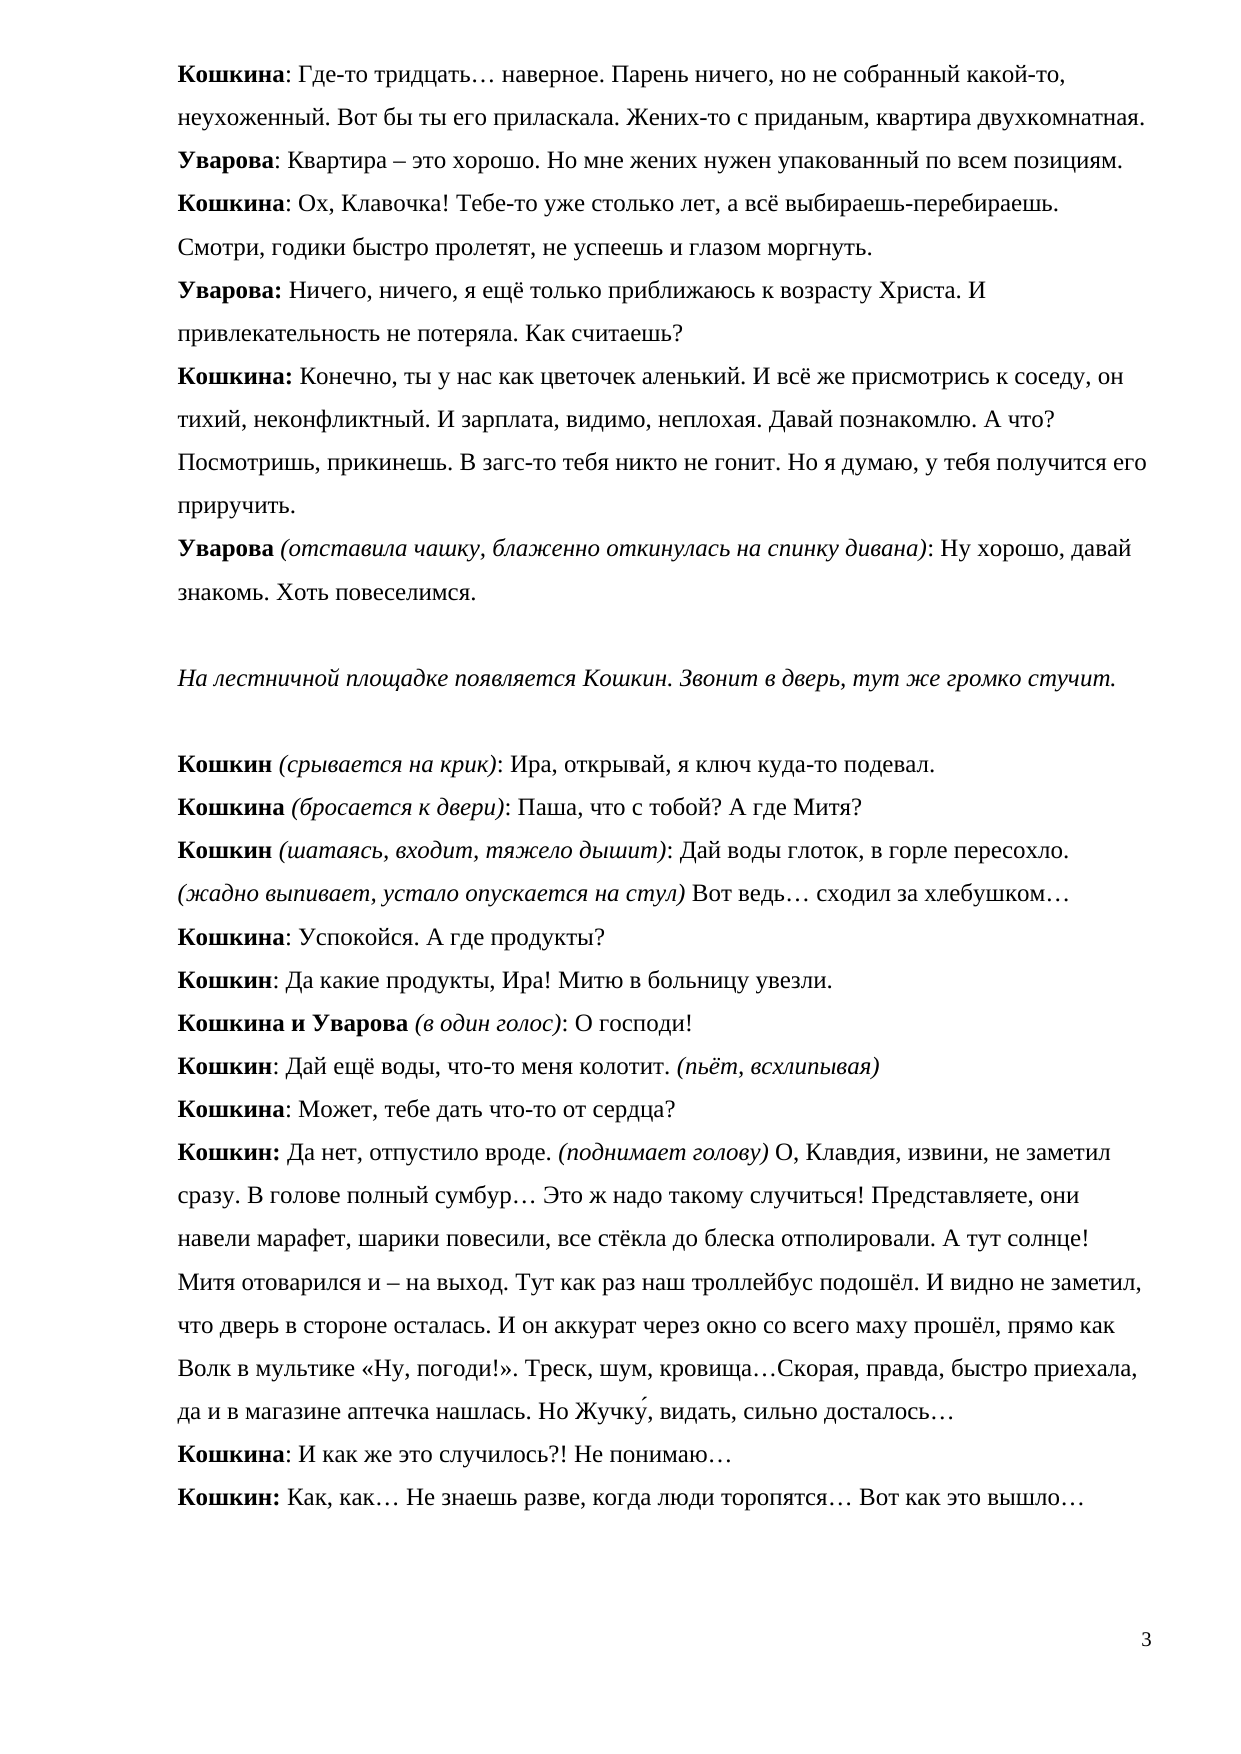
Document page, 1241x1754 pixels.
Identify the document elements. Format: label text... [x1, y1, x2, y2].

text Кошкина: Успокойся. А где продукты? [177, 922, 1152, 950]
text Кошкин: Как, как… Не знаешь разве, когда люди торопятся… Вот как это вышло… [177, 1482, 1152, 1511]
text Кошкина: Конечно, ты у нас как цветочек аленький. И всё же присмотрись к соседу, он тихий, неконфликтный. И зарплата, видимо, неплохая. Давай познакомлю. А что? Посмотришь, прикинешь. В загс-то тебя никто не гонит. Но я думаю, у тебя получится его приручить. [177, 361, 1152, 519]
text Кошкин (шатаясь, входит, тяжело дышит): Дай воды глоток, в горле пересохло. (жадно выпивает, устало опускается на стул) Вот ведь… сходил за хлебушком… [177, 835, 1152, 907]
text Уварова (отставила чашку, блаженно откинулась на спинку дивана): Ну хорошо, давай знакомь. Хоть повеселимся. [177, 533, 1152, 605]
text Кошкина: Может, тебе дать что-то от сердца? [177, 1094, 1152, 1123]
text На лестничной площадке появляется Кошкин. Звонит в дверь, тут же громко стучит. [177, 663, 1152, 692]
text Кошкина (бросается к двери): Паша, что с тобой? А где Митя? [177, 792, 1152, 821]
text Кошкин: Да какие продукты, Ира! Митю в больницу увезли. [177, 965, 1152, 993]
text Кошкин: Дай ещё воды, что-то меня колотит. (пьёт, всхлипывая) [177, 1051, 1152, 1080]
text Кошкин (срывается на крик): Ира, открывай, я ключ куда-то подевал. [177, 749, 1152, 778]
text Кошкина: Ох, Клавочка! Тебе-то уже столько лет, а всё выбираешь-перебираешь. Смотри, годики быстро пролетят, не успеешь и глазом моргнуть. [177, 188, 1152, 260]
text Уварова: Квартира – это хорошо. Но мне жених нужен упакованный по всем позициям. [177, 145, 1152, 174]
text Кошкина: Где-то тридцать… наверное. Парень ничего, но не собранный какой-то, неухоженный. Вот бы ты его приласкала. Жених-то с приданым, квартира двухкомнатная. [177, 59, 1152, 131]
text Кошкина и Уварова (в один голос): О господи! [177, 1008, 1152, 1037]
text Кошкин: Да нет, отпустило вроде. (поднимает голову) О, Клавдия, извини, не заметил сразу. В голове полный сумбур… Это ж надо такому случиться! Представляете, они навели марафет, шарики повесили, все стёкла до блеска отполировали. А тут солнце! Митя отоварился и – на выход. Тут как раз наш троллейбус подошёл. И видно не заметил, что дверь в стороне осталась. И он аккурат через окно со всего маху прошёл, прямо как Волк в мультике «Ну, погоди!». Треск, шум, кровища…Скорая, правда, быстро приехала, да и в магазине аптечка нашлась. Но Жучку́, видать, сильно досталось… [177, 1137, 1152, 1425]
text Уварова: Ничего, ничего, я ещё только приближаюсь к возрасту Христа. И привлекательность не потеряла. Как считаешь? [177, 275, 1152, 347]
text Кошкина: И как же это случилось?! Не понимаю… [177, 1439, 1152, 1468]
